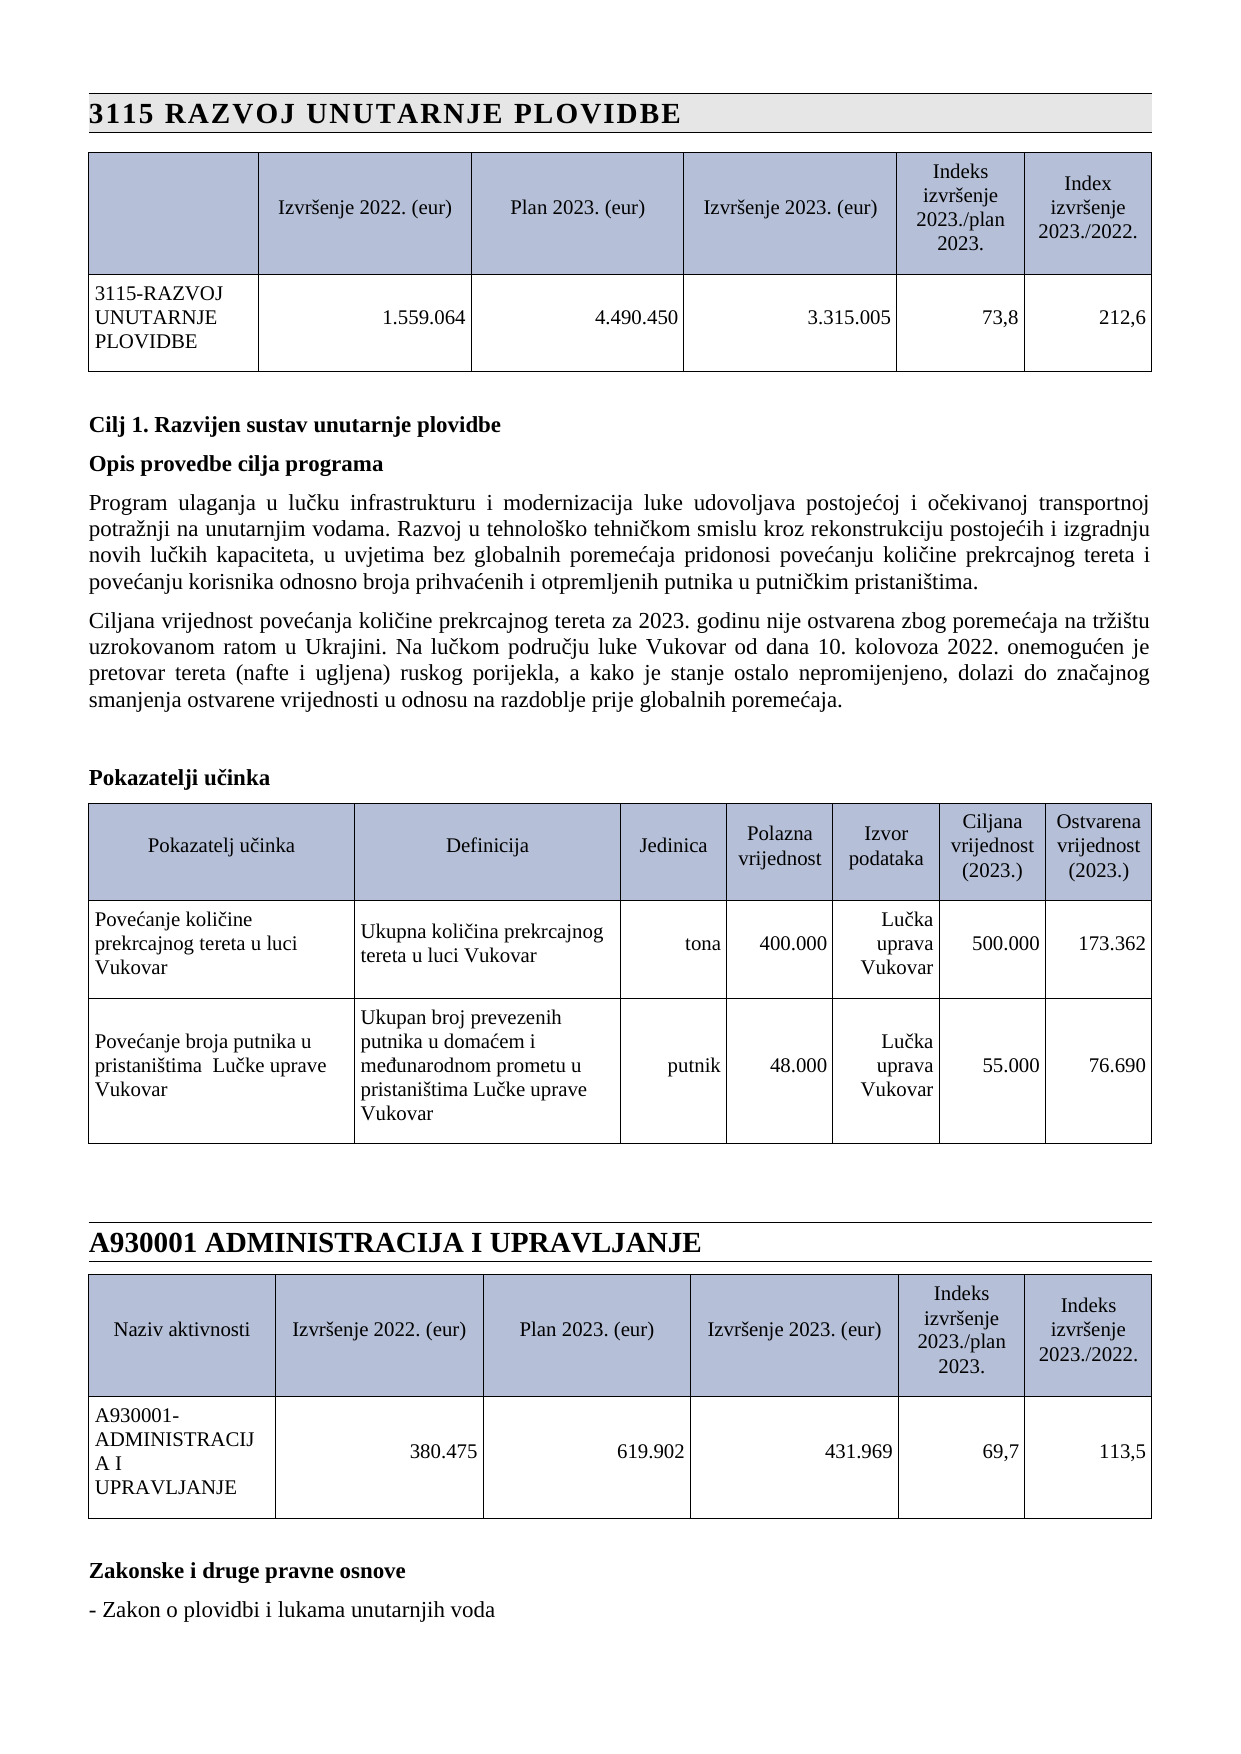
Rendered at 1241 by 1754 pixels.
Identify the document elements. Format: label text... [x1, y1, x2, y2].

table_header Naziv aktivnosti [89, 1275, 275, 1396]
table_cell 76.690 [1046, 999, 1151, 1143]
table_cell 3115-RAZVOJ UNUTARNJE PLOVIDBE [89, 275, 258, 371]
subtitle Opis provedbe cilja programa [89, 450, 1152, 476]
table_header Polazna vrijednost [727, 804, 832, 900]
table_header Ostvarena vrijednost (2023.) [1046, 804, 1151, 900]
table_cell Povećanje broja putnika u pristaništima Lučke uprave Vukovar [89, 999, 354, 1143]
table_header Jedinica [621, 804, 726, 900]
subtitle Zakonske i druge pravne osnove [89, 1558, 1152, 1584]
table_header Izvršenje 2023. (eur) [691, 1275, 898, 1396]
table_header Ciljana vrijednost (2023.) [940, 804, 1045, 900]
table_header Izvršenje 2022. (eur) [259, 153, 471, 274]
subtitle A930001 ADMINISTRACIJA I UPRAVLJANJE [89, 1223, 1152, 1261]
table_header Definicija [355, 804, 620, 900]
table_cell putnik [621, 999, 726, 1143]
subtitle Cilj 1. Razvijen sustav unutarnje plovidbe [89, 411, 1152, 437]
text - Zakon o plovidbi i lukama unutarnjih voda [89, 1596, 1152, 1623]
table_header Plan 2023. (eur) [484, 1275, 690, 1396]
table_cell 212,6 [1025, 275, 1151, 371]
table_cell 48.000 [727, 999, 832, 1143]
table_header Indeks izvršenje 2023./plan 2023. [899, 1275, 1024, 1396]
table_cell 113,5 [1025, 1397, 1151, 1518]
table_header [89, 153, 258, 274]
table_cell 55.000 [940, 999, 1045, 1143]
table_header Izvor podataka [833, 804, 939, 900]
table_cell A930001-ADMINISTRACIJA I UPRAVLJANJE [89, 1397, 275, 1518]
table_header Indeks izvršenje 2023./2022. [1025, 1275, 1151, 1396]
table_cell Ukupan broj prevezenih putnika u domaćem i međunarodnom prometu u pristaništima Lučke uprave Vukovar [355, 999, 620, 1143]
subtitle 3115 RAZVOJ UNUTARNJE PLOVIDBE [89, 94, 1152, 132]
table_cell Ukupna količina prekrcajnog tereta u luci Vukovar [355, 901, 620, 998]
text Ciljana vrijednost povećanja količine prekrcajnog tereta za 2023. godinu nije ostvarena zbog poremećaja na tržištu uzrokovanom ratom u Ukrajini. Na lučkom području luke Vukovar od dana 10. kolovoza 2022. onemogućen je pretovar tereta (nafte i ugljena) ruskog porijekla, a kako je stanje ostalo nepromijenjeno, dolazi do značajnog smanjenja ostvarene vrijednosti u odnosu na razdoblje prije globalnih poremećaja. [89, 607, 1152, 712]
table_cell tona [621, 901, 726, 998]
table_header Izvršenje 2023. (eur) [684, 153, 896, 274]
table_cell 73,8 [897, 275, 1024, 371]
text Program ulaganja u lučku infrastrukturu i modernizacija luke udovoljava postojećoj i očekivanoj transportnoj potražnji na unutarnjim vodama. Razvoj u tehnološko tehničkom smislu kroz rekonstrukciju postojećih i izgradnju novih lučkih kapaciteta, u uvjetima bez globalnih poremećaja pridonosi povećanju količine prekrcajnog tereta i povećanju korisnika odnosno broja prihvaćenih i otpremljenih putnika u putničkim pristaništima. [89, 489, 1152, 594]
table_cell Lučka uprava Vukovar [833, 901, 939, 998]
table_cell 400.000 [727, 901, 832, 998]
table_header Indeks izvršenje 2023./plan 2023. [897, 153, 1024, 274]
table_cell Lučka uprava Vukovar [833, 999, 939, 1143]
table_cell 3.315.005 [684, 275, 896, 371]
table_cell 1.559.064 [259, 275, 471, 371]
table_cell 500.000 [940, 901, 1045, 998]
table_cell 619.902 [484, 1397, 690, 1518]
table_header Plan 2023. (eur) [472, 153, 683, 274]
table_header Pokazatelj učinka [89, 804, 354, 900]
subtitle Pokazatelji učinka [89, 763, 1152, 790]
table_cell 173.362 [1046, 901, 1151, 998]
table_cell Povećanje količine prekrcajnog tereta u luci Vukovar [89, 901, 354, 998]
table_header Index izvršenje 2023./2022. [1025, 153, 1151, 274]
table_cell 380.475 [276, 1397, 483, 1518]
table_cell 4.490.450 [472, 275, 683, 371]
table_cell 431.969 [691, 1397, 898, 1518]
table_header Izvršenje 2022. (eur) [276, 1275, 483, 1396]
table_cell 69,7 [899, 1397, 1024, 1518]
